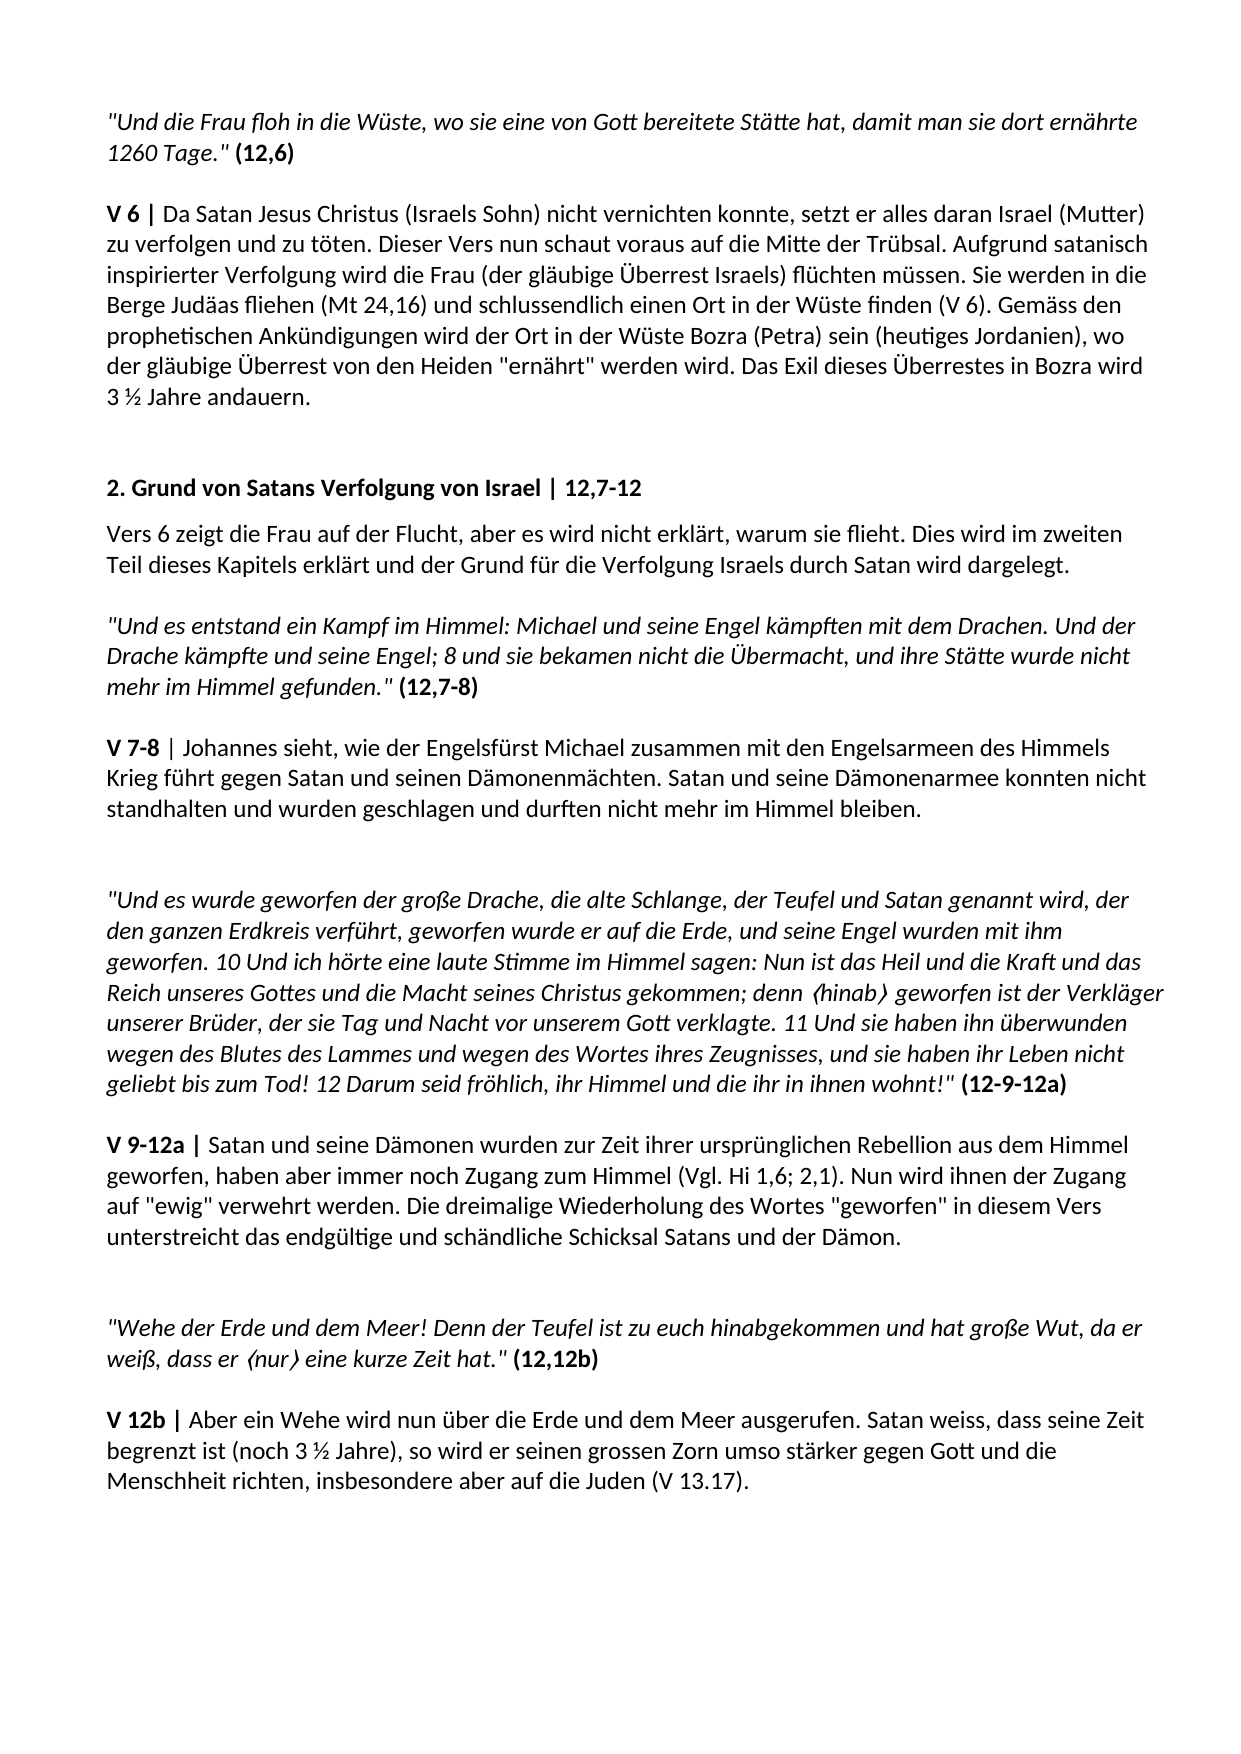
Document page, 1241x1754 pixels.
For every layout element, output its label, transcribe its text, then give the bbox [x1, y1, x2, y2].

text "Und es wurde geworfen der große Drache, die alte Schlange, der Teufel und Satan genannt wird, der den ganzen Erdkreis verführt, geworfen wurde er auf die Erde, und seine Engel wurden mit ihm geworfen. 10 Und ich hörte eine laute Stimme im Himmel sagen: Nun ist das Heil und die Kraft und das Reich unseres Gottes und die Macht seines Christus gekommen; denn ⟨hinab⟩ geworfen ist der Verkläger unserer Brüder, der sie Tag und Nacht vor unserem Gott verklagte. 11 Und sie haben ihn überwunden wegen des Blutes des Lammes und wegen des Wortes ihres Zeugnisses, und sie haben ihr Leben nicht geliebt bis zum Tod! 12 Darum seid fröhlich, ihr Himmel und die ihr in ihnen wohnt!" (12-9-12a) [106, 884, 1169, 1099]
text V 12b | Aber ein Wehe wird nun über die Erde und dem Meer ausgerufen. Satan weiss, dass seine Zeit begrenzt ist (noch 3 ½ Jahre), so wird er seinen grossen Zorn umso stärker gegen Gott und die Menschheit richten, insbesondere aber auf die Juden (V 13.17). [106, 1404, 1152, 1496]
text Vers 6 zeigt die Frau auf der Flucht, aber es wird nicht erklärt, warum sie flieht. Dies wird im zweiten Teil dieses Kapitels erklärt und der Grund für die Verfolgung Israels durch Satan wird dargelegt. [106, 518, 1152, 579]
text "Und die Frau floh in die Wüste, wo sie eine von Gott bereitete Stätte hat, damit man sie dort ernährte 1260 Tage." (12,6) [106, 106, 1152, 167]
text "Wehe der Erde und dem Meer! Denn der Teufel ist zu euch hinabgekommen und hat große Wut, da er weiß, dass er ⟨nur⟩ eine kurze Zeit hat." (12,12b) [106, 1312, 1152, 1374]
text "Und es entstand ein Kampf im Himmel: Michael und seine Engel kämpften mit dem Drachen. Und der Drache kämpfte und seine Engel; 8 und sie bekamen nicht die Übermacht, und ihre Stätte wurde nicht mehr im Himmel gefunden." (12,7-8) [106, 610, 1152, 701]
text V 7-8 | Johannes sieht, wie der Engelsfürst Michael zusammen mit den Engelsarmeen des Himmels Krieg führt gegen Satan und seinen Dämonenmächten. Satan und seine Dämonenarmee konnten nicht standhalten und wurden geschlagen und durften nicht mehr im Himmel bleiben. [106, 732, 1152, 823]
text V 6 | Da Satan Jesus Christus (Israels Sohn) nicht vernichten konnte, setzt er alles daran Israel (Mutter) zu verfolgen und zu töten. Dieser Vers nun schaut voraus auf die Mitte der Trübsal. Aufgrund satanisch inspirierter Verfolgung wird die Frau (der gläubige Überrest Israels) flüchten müssen. Sie werden in die Berge Judäas fliehen (Mt 24,16) und schlussendlich einen Ort in der Wüste finden (V 6). Gemäss den prophetischen Ankündigungen wird der Ort in der Wüste Bozra (Petra) sein (heutiges Jordanien), wo der gläubige Überrest von den Heiden "ernährt" werden wird. Das Exil dieses Überrestes in Bozra wird 3 ½ Jahre andauern. [106, 198, 1152, 412]
text V 9-12a | Satan und seine Dämonen wurden zur Zeit ihrer ursprünglichen Rebellion aus dem Himmel geworfen, haben aber immer noch Zugang zum Himmel (Vgl. Hi 1,6; 2,1). Nun wird ihnen der Zugang auf "ewig" verwehrt werden. Die dreimalige Wiederholung des Wortes "geworfen" in diesem Vers unterstreicht das endgültige und schändliche Schicksal Satans und der Dämon. [106, 1129, 1152, 1251]
text 2. Grund von Satans Verfolgung von Israel | 12,7-12 [106, 473, 1152, 503]
